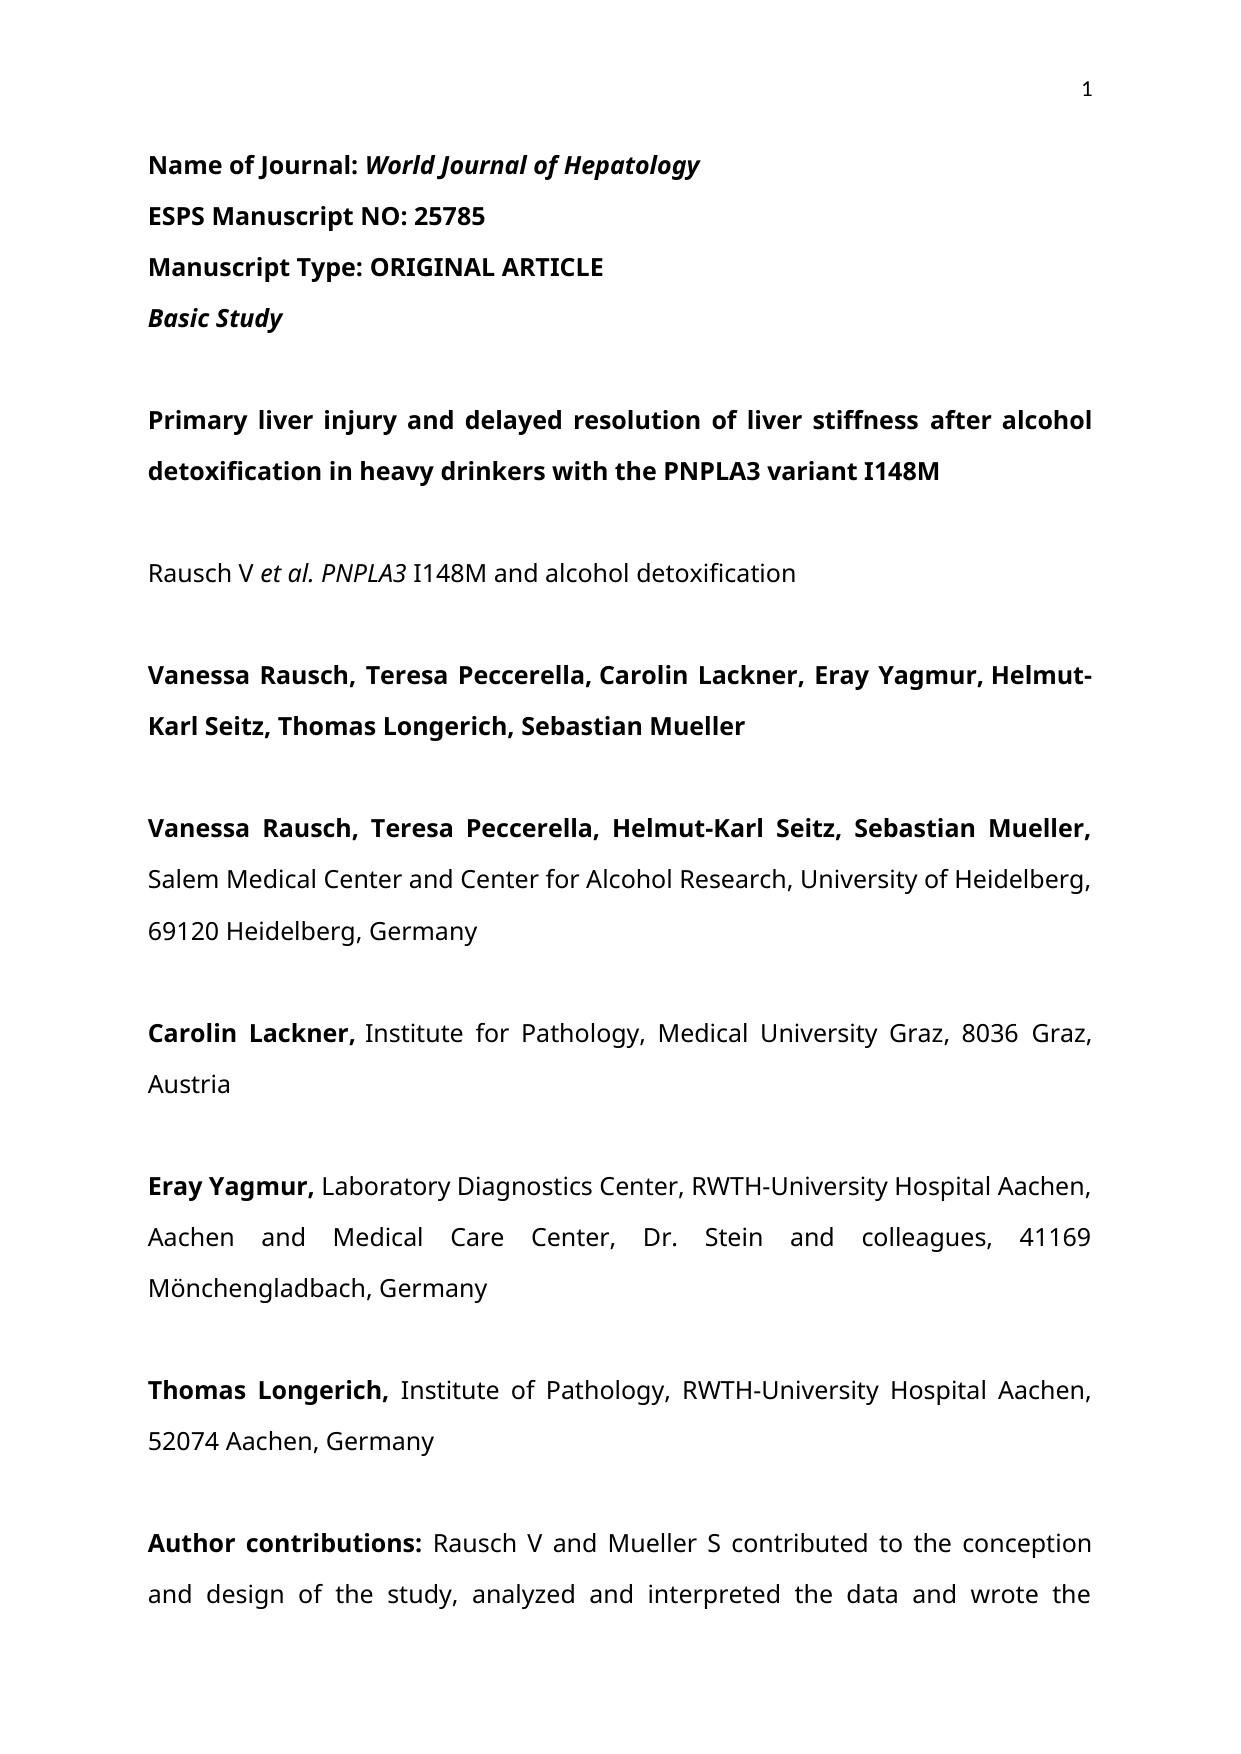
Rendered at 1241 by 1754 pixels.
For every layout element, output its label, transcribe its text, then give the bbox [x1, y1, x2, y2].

text Primary liver injury and delayed resolution of liver stiffness after alcohol detoxification in heavy drinkers with the PNPLA3 variant I148M [148, 403, 1093, 488]
text Carolin Lackner, Institute for Pathology, Medical University Graz, 8036 Graz, Austria [148, 1015, 1093, 1100]
text ESPS Manuscript NO: 25785 [148, 199, 1093, 233]
text Basic Study [148, 301, 1093, 335]
text Manuscript Type: ORIGINAL ARTICLE [148, 250, 1093, 284]
text Vanessa Rausch, Teresa Peccerella, Helmut-Karl Seitz, Sebastian Mueller, Salem Medical Center and Center for Alcohol Research, University of Heidelberg, 69120 Heidelberg, Germany [148, 811, 1093, 947]
text Eray Yagmur, Laboratory Diagnostics Center, RWTH-University Hospital Aachen, Aachen and Medical Care Center, Dr. Stein and colleagues, 41169 Mönchengladbach, Germany [148, 1168, 1093, 1304]
text Name of Journal: World Journal of Hepatology [148, 148, 1093, 182]
text Thomas Longerich, Institute of Pathology, RWTH-University Hospital Aachen, 52074 Aachen, Germany [148, 1373, 1093, 1458]
text Vanessa Rausch, Teresa Peccerella, Carolin Lackner, Eray Yagmur, Helmut-Karl Seitz, Thomas Longerich, Sebastian Mueller [148, 658, 1093, 743]
text Rausch V et al. PNPLA3 I148M and alcohol detoxification [148, 556, 1093, 590]
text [148, 1526, 1093, 1611]
